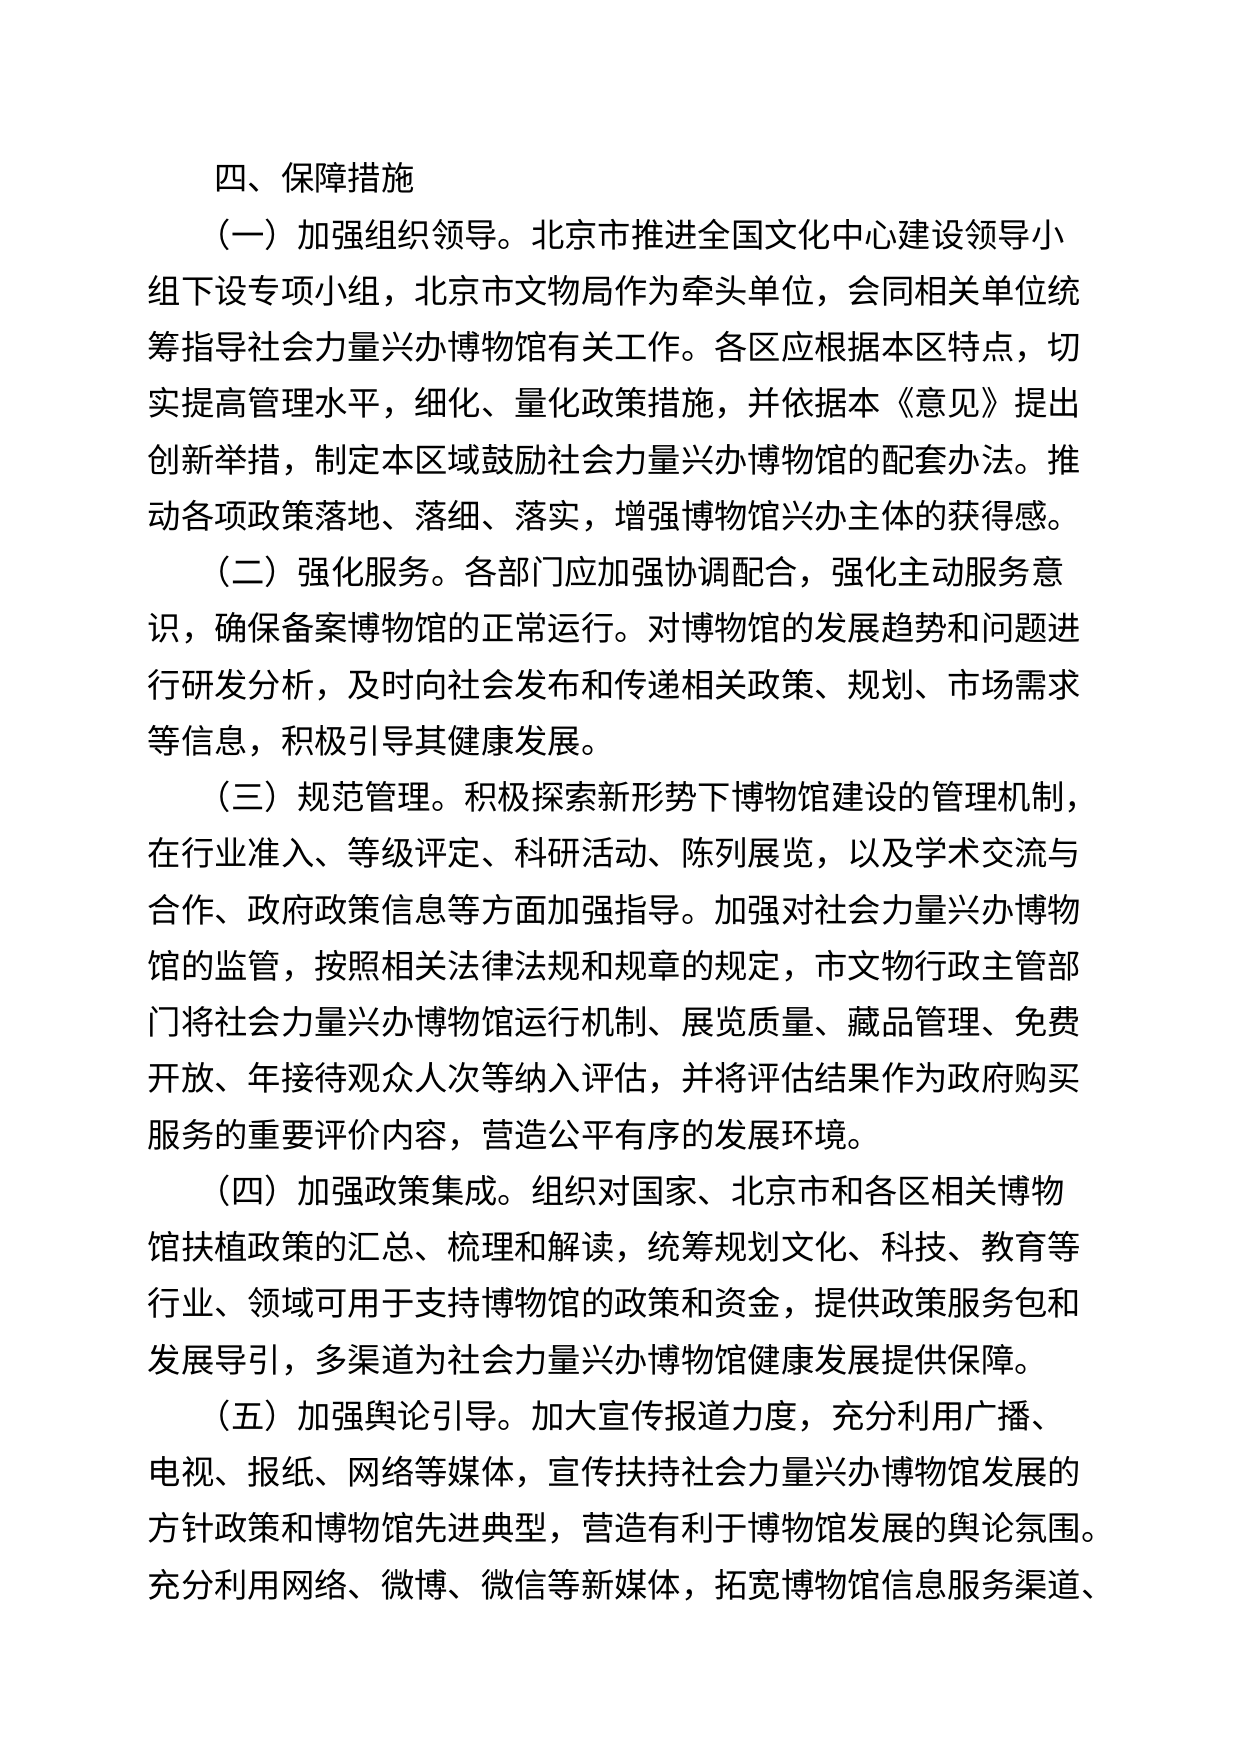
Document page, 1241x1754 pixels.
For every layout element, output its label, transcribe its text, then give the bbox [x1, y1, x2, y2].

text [148, 1383, 1093, 1608]
text （二）强化服务。各部门应加强协调配合，强化主动服务意识，确保备案博物馆的正常运行。对博物馆的发展趋势和问题进行研发分析，及时向社会发布和传递相关政策、规划、市场需求等信息，积极引导其健康发展。 [148, 539, 1093, 764]
text 四、保障措施 [148, 146, 1093, 202]
text （一）加强组织领导。北京市推进全国文化中心建设领导小组下设专项小组，北京市文物局作为牵头单位，会同相关单位统筹指导社会力量兴办博物馆有关工作。各区应根据本区特点，切实提高管理水平，细化、量化政策措施，并依据本《意见》提出创新举措，制定本区域鼓励社会力量兴办博物馆的配套办法。推动各项政策落地、落细、落实，增强博物馆兴办主体的获得感。 [148, 202, 1093, 539]
text （三）规范管理。积极探索新形势下博物馆建设的管理机制，在行业准入、等级评定、科研活动、陈列展览，以及学术交流与合作、政府政策信息等方面加强指导。加强对社会力量兴办博物馆的监管，按照相关法律法规和规章的规定，市文物行政主管部门将社会力量兴办博物馆运行机制、展览质量、藏品管理、免费开放、年接待观众人次等纳入评估，并将评估结果作为政府购买服务的重要评价内容，营造公平有序的发展环境。 [148, 764, 1093, 1158]
text （四）加强政策集成。组织对国家、北京市和各区相关博物馆扶植政策的汇总、梳理和解读，统筹规划文化、科技、教育等行业、领域可用于支持博物馆的政策和资金，提供政策服务包和发展导引，多渠道为社会力量兴办博物馆健康发展提供保障。 [148, 1158, 1093, 1383]
